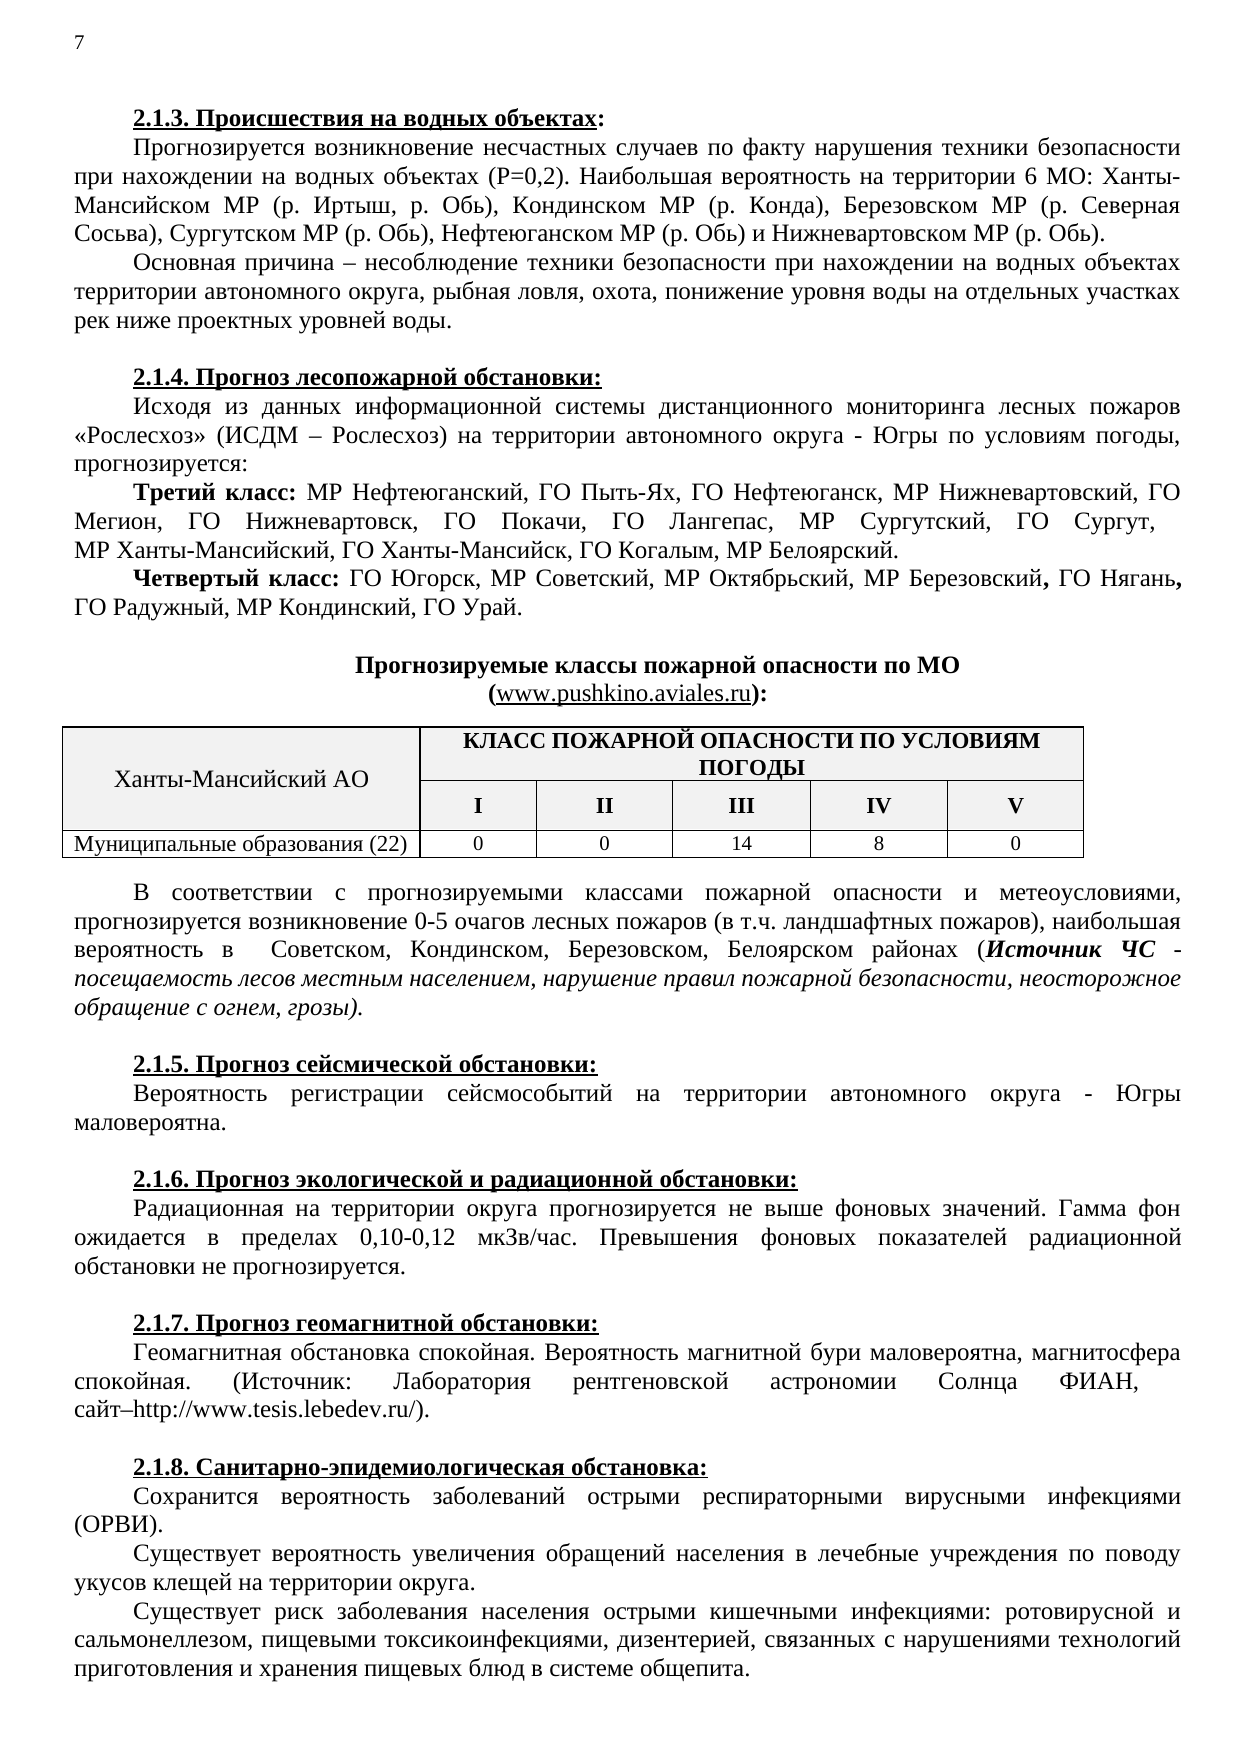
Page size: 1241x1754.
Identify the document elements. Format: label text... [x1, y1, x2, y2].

text 2.1.5. Прогноз сейсмической обстановки: [74, 1049, 1182, 1078]
table_cell IV [811, 781, 947, 829]
table_cell II [537, 781, 672, 829]
text В соответствии с прогнозируемыми классами пожарной опасности и метеоусловиями, прогнозируется возникновение 0-5 очагов лесных пожаров (в т.ч. ландшафтных пожаров), наибольшая вероятность в Советском, Кондинском, Березовском, Белоярском районах (Источник ЧС - посещаемость лесов местным населением, нарушение правил пожарной безопасности, неосторожное обращение с огнем, грозы). [74, 877, 1182, 1021]
text Сохранится вероятность заболеваний острыми респираторными вирусными инфекциями (ОРВИ). [74, 1481, 1182, 1538]
text 2.1.7. Прогноз геомагнитной обстановки: [74, 1308, 1182, 1337]
text Существует риск заболевания населения острыми кишечными инфекциями: ротовирусной и сальмонеллезом, пищевыми токсикоинфекциями, дизентерией, связанных с нарушениями технологий приготовления и хранения пищевых блюд в системе общепита. [74, 1596, 1182, 1682]
table_header КЛАСС ПОЖАРНОЙ ОПАСНОСТИ ПО УСЛОВИЯМ ПОГОДЫ [421, 728, 1083, 780]
table_cell 14 [673, 831, 810, 857]
text Четвертый класс: ГО Югорск, МР Советский, МР Октябрьский, МР Березовский, ГО Нягань, ГО Радужный, МР Кондинский, ГО Урай. [74, 563, 1182, 621]
text 2.1.8. Санитарно-эпидемиологическая обстановка: [74, 1452, 1182, 1481]
table_header Ханты-Мансийский АО [63, 728, 419, 829]
table_cell 0 [948, 831, 1083, 857]
table_cell I [421, 781, 536, 829]
table_cell 0 [421, 831, 536, 857]
text Вероятность регистрации сейсмособытий на территории автономного округа - Югры маловероятна. [74, 1078, 1182, 1136]
text Третий класс: МР Нефтеюганский, ГО Пыть-Ях, ГО Нефтеюганск, МР Нижневартовский, ГО Мегион, ГО Нижневартовск, ГО Покачи, ГО Лангепас, МР Сургутский, ГО Сургут, МР Ханты-Мансийский, ГО Ханты-Мансийск, ГО Когалым, МР Белоярский. [74, 477, 1182, 563]
text Прогнозируемые классы пожарной опасности по МО [74, 650, 1182, 678]
text (www.pushkino.aviales.ru): [74, 678, 1182, 707]
table_cell 0 [537, 831, 672, 857]
text 2.1.6. Прогноз экологической и радиационной обстановки: [74, 1164, 1182, 1193]
text Основная причина – несоблюдение техники безопасности при нахождении на водных объектах территории автономного округа, рыбная ловля, охота, понижение уровня воды на отдельных участках рек ниже проектных уровней воды. [74, 247, 1182, 333]
text 2.1.4. Прогноз лесопожарной обстановки: [133, 362, 1182, 391]
text Радиационная на территории округа прогнозируется не выше фоновых значений. Гамма фон ожидается в пределах 0,10-0,12 мкЗв/час. Превышения фоновых показателей радиационной обстановки не прогнозируется. [74, 1193, 1182, 1279]
text Прогнозируется возникновение несчастных случаев по факту нарушения техники безопасности при нахождении на водных объектах (Р=0,2). Наибольшая вероятность на территории 6 МО: Ханты-Мансийском МР (р. Иртыш, р. Обь), Кондинском МР (р. Конда), Березовском МР (р. Северная Сосьва), Сургутском МР (р. Обь), Нефтеюганском МР (р. Обь) и Нижневартовском МР (р. Обь). [74, 132, 1182, 247]
text Существует вероятность увеличения обращений населения в лечебные учреждения по поводу укусов клещей на территории округа. [74, 1538, 1182, 1596]
text 2.1.3. Происшествия на водных объектах: [74, 105, 1182, 132]
text Геомагнитная обстановка спокойная. Вероятность магнитной бури маловероятна, магнитосфера спокойная. (Источник: Лаборатория рентгеновской астрономии Солнца ФИАН, сайт–http://www.tesis.lebedev.ru/). [74, 1337, 1182, 1423]
table_cell 8 [811, 831, 947, 857]
table_cell Муниципальные образования (22) [63, 831, 419, 857]
table_cell III [673, 781, 810, 829]
text Исходя из данных информационной системы дистанционного мониторинга лесных пожаров «Рослесхоз» (ИСДМ – Рослесхоз) на территории автономного округа - Югры по условиям погоды, прогнозируется: [74, 391, 1182, 477]
table_cell V [948, 781, 1083, 829]
